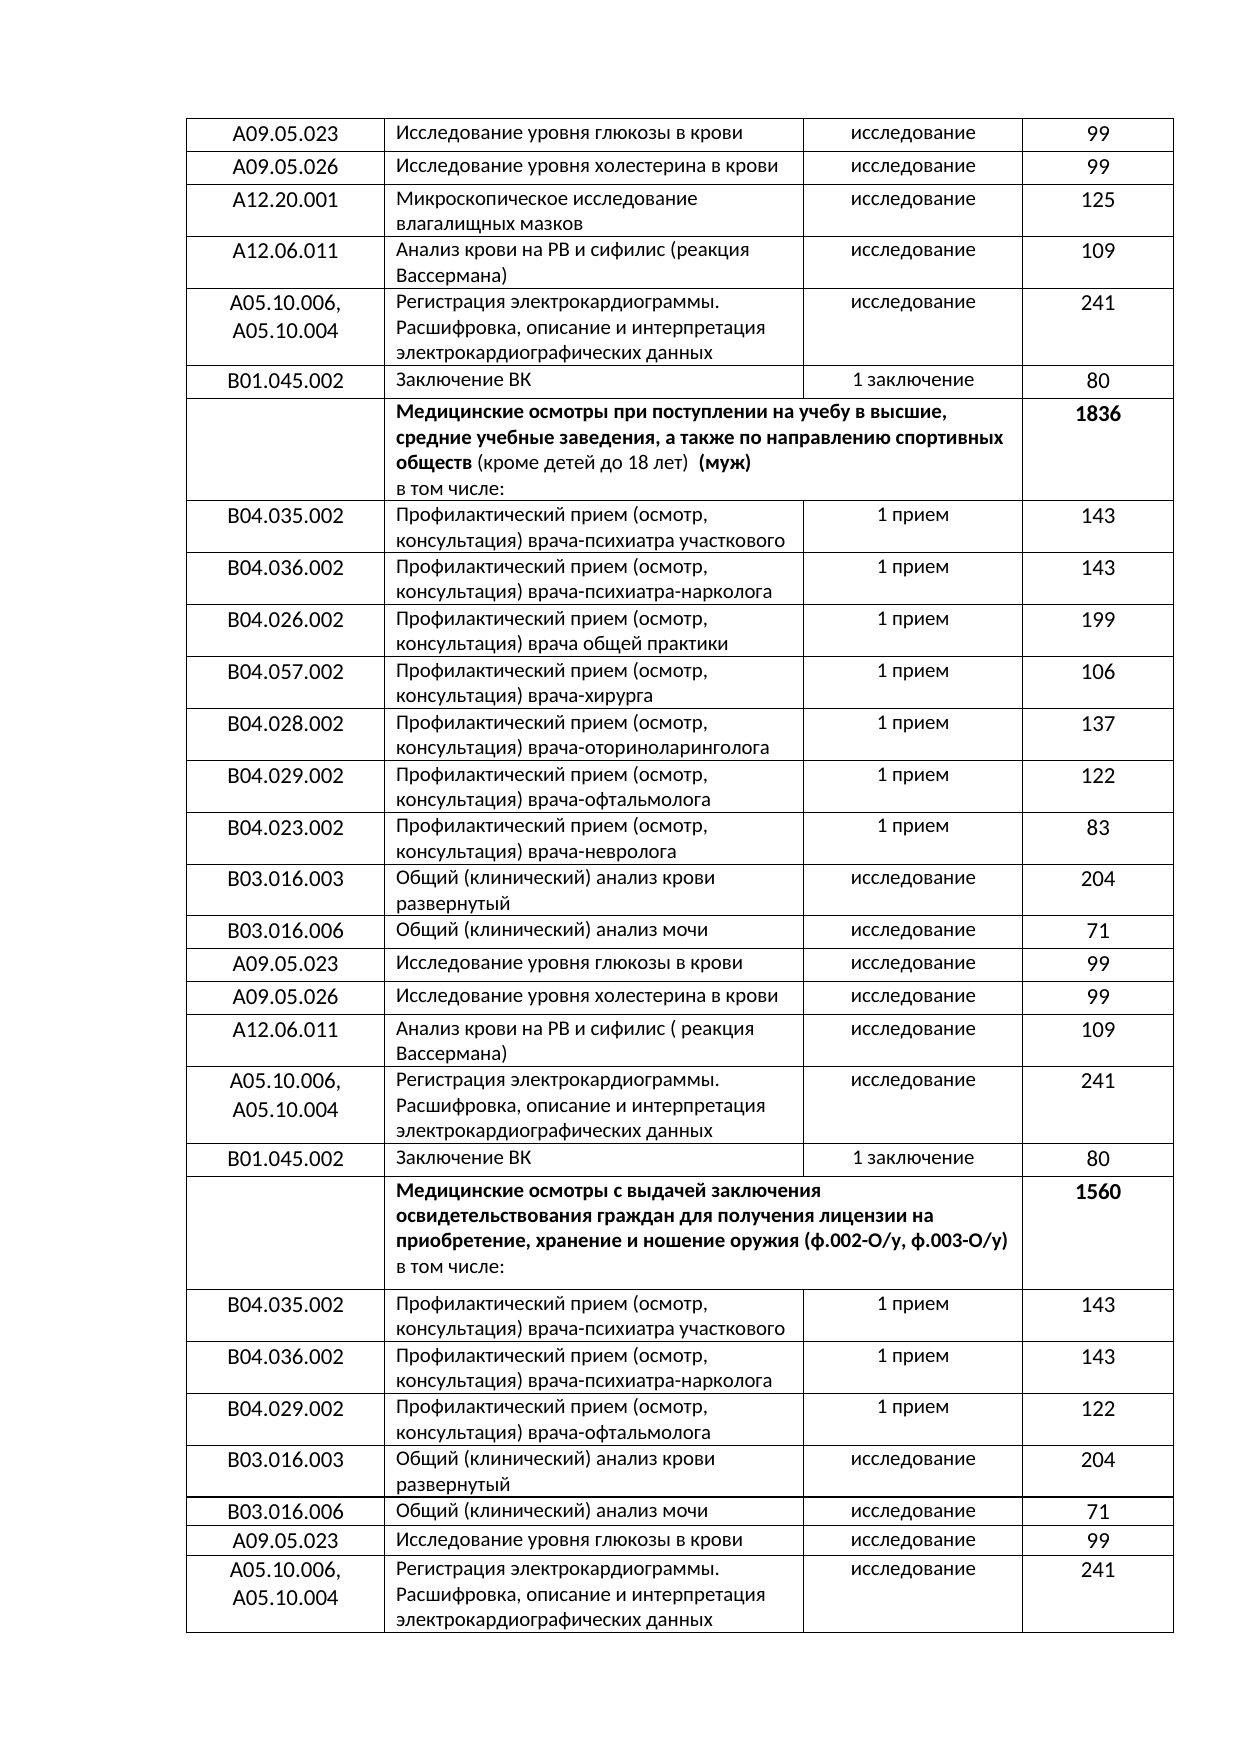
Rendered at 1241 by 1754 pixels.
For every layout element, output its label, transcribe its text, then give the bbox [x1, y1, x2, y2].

table_cell 1 прием [804, 553, 1022, 604]
table_cell исследование [804, 185, 1022, 236]
table_cell А12.06.011 [187, 1015, 384, 1066]
table_cell В03.016.003 [187, 865, 384, 915]
table_cell Исследование уровня холестерина в крови [385, 982, 803, 1014]
table_cell А09.05.026 [187, 982, 384, 1014]
table_cell 1 прием [804, 709, 1022, 760]
table_cell 1 заключение [804, 366, 1022, 398]
table_cell Исследование уровня глюкозы в крови [385, 949, 803, 981]
table_cell 99 [1023, 949, 1173, 981]
table_cell 125 [1023, 185, 1173, 236]
table_cell А05.10.006, А05.10.004 [187, 289, 384, 365]
table_cell исследование [804, 289, 1022, 365]
table_cell 1 прием [804, 1394, 1022, 1444]
table_cell исследование [804, 949, 1022, 981]
table_cell Профилактический прием (осмотр, консультация) врача-офтальмолога [385, 761, 803, 812]
table_cell Медицинские осмотры с выдачей заключения освидетельствования граждан для получения лицензии на приобретение, хранение и ношение оружия (ф.002-О/у, ф.003-О/у) в том числе: [385, 1177, 1022, 1289]
table_cell 137 [1023, 709, 1173, 760]
table_cell исследование [804, 1446, 1022, 1496]
table_cell 80 [1023, 366, 1173, 398]
table_cell Общий (клинический) анализ крови развернутый [385, 865, 803, 915]
table_cell исследование [804, 1526, 1022, 1554]
table_cell А09.05.026 [187, 152, 384, 184]
table_cell А05.10.006, А05.10.004 [187, 1067, 384, 1143]
table_cell Профилактический прием (осмотр, консультация) врача-офтальмолога [385, 1394, 803, 1444]
table_cell Регистрация электрокардиограммы. Расшифровка, описание и интерпретация электрокардиографических данных [385, 1556, 803, 1632]
table_cell В04.035.002 [187, 1290, 384, 1341]
table_cell исследование [804, 237, 1022, 287]
table_cell [187, 399, 384, 500]
table_cell Общий (клинический) анализ крови развернутый [385, 1446, 803, 1496]
table_cell 99 [1023, 1526, 1173, 1554]
table_cell 1836 [1023, 399, 1173, 500]
table_cell А12.06.011 [187, 237, 384, 287]
table_cell 109 [1023, 1015, 1173, 1066]
table_cell Регистрация электрокардиограммы. Расшифровка, описание и интерпретация электрокардиографических данных [385, 289, 803, 365]
table_cell В03.016.006 [187, 1498, 384, 1525]
table_cell Общий (клинический) анализ мочи [385, 1498, 803, 1525]
table_cell 241 [1023, 1556, 1173, 1632]
table_cell 99 [1023, 982, 1173, 1014]
table_cell В01.045.002 [187, 366, 384, 398]
table_cell Анализ крови на РВ и сифилис ( реакция Вассермана) [385, 1015, 803, 1066]
table_cell В04.035.002 [187, 501, 384, 552]
table_cell Медицинские осмотры при поступлении на учебу в высшие, средние учебные заведения, а также по направлению спортивных обществ (кроме детей до 18 лет) (муж) в том числе: [385, 399, 1022, 500]
table_cell В04.023.002 [187, 813, 384, 863]
table_cell Профилактический прием (осмотр, консультация) врача-невролога [385, 813, 803, 863]
table_cell Профилактический прием (осмотр, консультация) врача-психиатра участкового [385, 1290, 803, 1341]
table_cell 143 [1023, 1290, 1173, 1341]
table_cell Исследование уровня глюкозы в крови [385, 119, 803, 151]
table_cell В03.016.003 [187, 1446, 384, 1496]
table_cell Заключение ВК [385, 1144, 803, 1176]
table_cell А09.05.023 [187, 119, 384, 151]
table_cell Анализ крови на РВ и сифилис (реакция Вассермана) [385, 237, 803, 287]
table_cell 122 [1023, 761, 1173, 812]
table_cell 106 [1023, 657, 1173, 708]
table_cell [187, 1177, 384, 1289]
table_cell 99 [1023, 152, 1173, 184]
table_cell 1 прием [804, 605, 1022, 656]
table_cell 71 [1023, 1498, 1173, 1525]
table_cell исследование [804, 1498, 1022, 1525]
table_cell 204 [1023, 865, 1173, 915]
table_cell В04.036.002 [187, 553, 384, 604]
table_cell 204 [1023, 1446, 1173, 1496]
table_cell Профилактический прием (осмотр, консультация) врача-психиатра участкового [385, 501, 803, 552]
table_cell А09.05.023 [187, 949, 384, 981]
table_cell Профилактический прием (осмотр, консультация) врача-психиатра-нарколога [385, 553, 803, 604]
table_cell 1 заключение [804, 1144, 1022, 1176]
table_cell А09.05.023 [187, 1526, 384, 1554]
table_cell исследование [804, 865, 1022, 915]
table_cell В04.026.002 [187, 605, 384, 656]
table_cell 199 [1023, 605, 1173, 656]
table_cell В04.029.002 [187, 1394, 384, 1444]
table_cell 1 прием [804, 1342, 1022, 1393]
table_cell 83 [1023, 813, 1173, 863]
table_cell В04.036.002 [187, 1342, 384, 1393]
table_cell 143 [1023, 501, 1173, 552]
table_cell Регистрация электрокардиограммы. Расшифровка, описание и интерпретация электрокардиографических данных [385, 1067, 803, 1143]
table_cell А12.20.001 [187, 185, 384, 236]
table_cell исследование [804, 1015, 1022, 1066]
table_cell В04.028.002 [187, 709, 384, 760]
table_cell 1 прием [804, 1290, 1022, 1341]
table_cell Профилактический прием (осмотр, консультация) врача-хирурга [385, 657, 803, 708]
table_cell 1 прием [804, 657, 1022, 708]
table_cell 1 прием [804, 761, 1022, 812]
table_cell В01.045.002 [187, 1144, 384, 1176]
table_cell Профилактический прием (осмотр, консультация) врача-психиатра-нарколога [385, 1342, 803, 1393]
table_cell 143 [1023, 1342, 1173, 1393]
table_cell Профилактический прием (осмотр, консультация) врача общей практики [385, 605, 803, 656]
table_cell В04.057.002 [187, 657, 384, 708]
table_cell Общий (клинический) анализ мочи [385, 916, 803, 948]
table_cell Заключение ВК [385, 366, 803, 398]
table_cell 80 [1023, 1144, 1173, 1176]
table_cell 122 [1023, 1394, 1173, 1444]
table_cell 143 [1023, 553, 1173, 604]
table_cell 241 [1023, 289, 1173, 365]
table_cell Микроскопическое исследование влагалищных мазков [385, 185, 803, 236]
table_cell Исследование уровня холестерина в крови [385, 152, 803, 184]
table_cell Профилактический прием (осмотр, консультация) врача-оториноларинголога [385, 709, 803, 760]
table_cell 109 [1023, 237, 1173, 287]
table_cell 1 прием [804, 501, 1022, 552]
table_cell исследование [804, 152, 1022, 184]
table_cell В04.029.002 [187, 761, 384, 812]
table_cell 241 [1023, 1067, 1173, 1143]
table_cell исследование [804, 1556, 1022, 1632]
table_cell А05.10.006, А05.10.004 [187, 1556, 384, 1632]
table_cell исследование [804, 916, 1022, 948]
table_cell исследование [804, 982, 1022, 1014]
table_cell 1560 [1023, 1177, 1173, 1289]
table_cell Исследование уровня глюкозы в крови [385, 1526, 803, 1554]
table_cell 99 [1023, 119, 1173, 151]
table_cell 71 [1023, 916, 1173, 948]
table_cell 1 прием [804, 813, 1022, 863]
table_cell исследование [804, 119, 1022, 151]
table_cell исследование [804, 1067, 1022, 1143]
table_cell В03.016.006 [187, 916, 384, 948]
